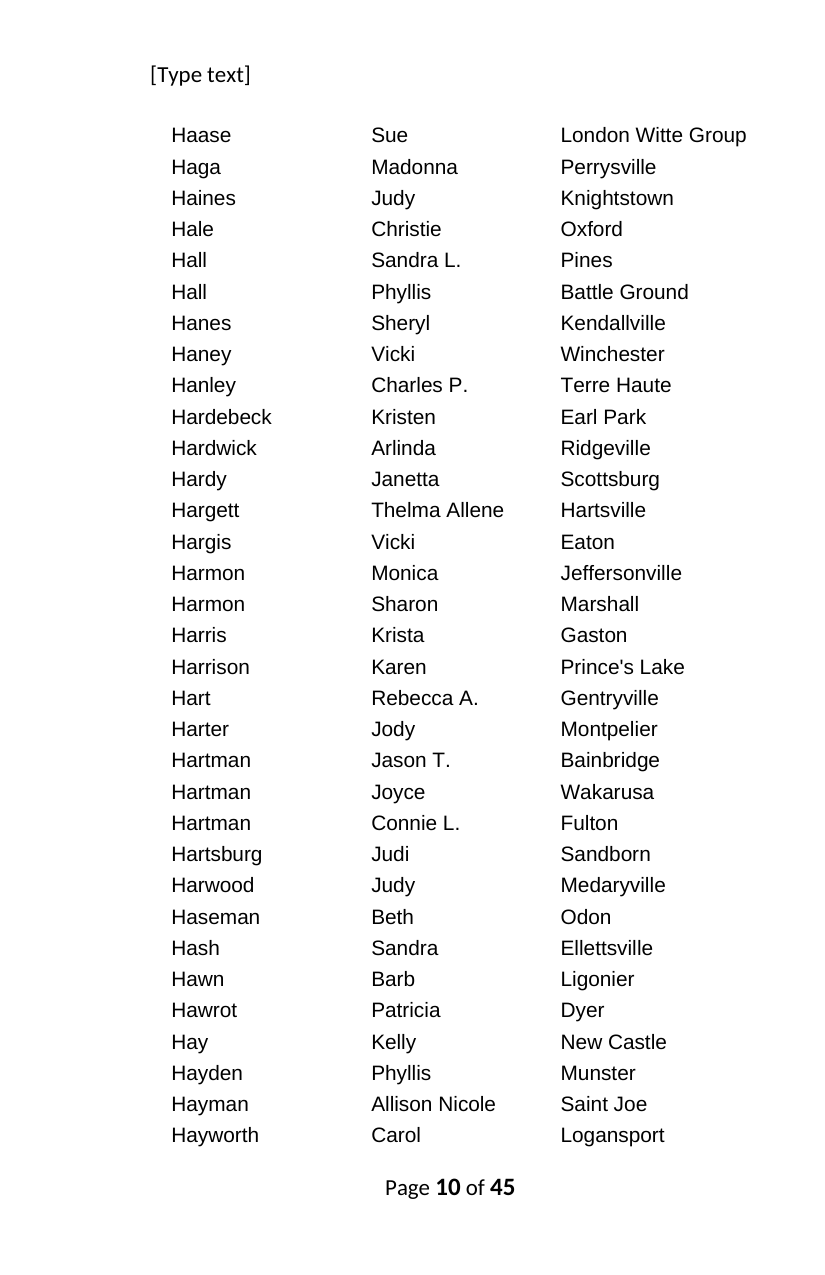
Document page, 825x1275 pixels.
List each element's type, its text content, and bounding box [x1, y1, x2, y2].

table_cell Sandra L. [360, 241, 549, 272]
table_cell Monica [360, 554, 549, 585]
table_cell Krista [360, 616, 549, 647]
table_cell Hall [160, 272, 360, 303]
table_cell Eaton [549, 522, 825, 553]
table_cell Harmon [160, 554, 360, 585]
table_cell Haase [160, 116, 360, 147]
table_cell Harter [160, 710, 360, 741]
table_cell Hay [160, 1022, 360, 1053]
table_cell Montpelier [549, 710, 825, 741]
table_cell Terre Haute [549, 366, 825, 397]
table_cell London Witte Group [549, 116, 825, 147]
table_cell Odon [549, 897, 825, 928]
table_cell Hartsburg [160, 835, 360, 866]
table_cell Hartman [160, 804, 360, 835]
table_cell Ellettsville [549, 929, 825, 960]
table_cell Pines [549, 241, 825, 272]
table_cell Sandborn [549, 835, 825, 866]
table_cell Madonna [360, 147, 549, 178]
table_cell Phyllis [360, 272, 549, 303]
table_cell Hartsville [549, 491, 825, 522]
table_cell Judi [360, 835, 549, 866]
table_cell Gentryville [549, 679, 825, 710]
table_cell Haney [160, 335, 360, 366]
table_cell Earl Park [549, 397, 825, 428]
table_cell New Castle [549, 1022, 825, 1053]
table_cell Hawn [160, 960, 360, 991]
table_cell Hargett [160, 491, 360, 522]
table_cell Jody [360, 710, 549, 741]
table_cell Fulton [549, 804, 825, 835]
table_cell Perrysville [549, 147, 825, 178]
table_cell Hanley [160, 366, 360, 397]
table_cell Haseman [160, 897, 360, 928]
table_cell Hartman [160, 741, 360, 772]
table_cell Jeffersonville [549, 554, 825, 585]
table_cell Phyllis [360, 1054, 549, 1085]
table_cell Hargis [160, 522, 360, 553]
table_cell Sharon [360, 585, 549, 616]
table_cell Sheryl [360, 304, 549, 335]
table_cell Barb [360, 960, 549, 991]
table_cell Hardebeck [160, 397, 360, 428]
table_cell Thelma Allene [360, 491, 549, 522]
table_cell Vicki [360, 522, 549, 553]
table_cell Charles P. [360, 366, 549, 397]
table_cell Harrison [160, 647, 360, 678]
table_cell Hayworth [160, 1116, 360, 1147]
table_cell Sue [360, 116, 549, 147]
table_cell Battle Ground [549, 272, 825, 303]
table_cell Oxford [549, 210, 825, 241]
table_cell Hart [160, 679, 360, 710]
table_cell Harris [160, 616, 360, 647]
table_cell Hawrot [160, 991, 360, 1022]
table_cell Christie [360, 210, 549, 241]
table_cell Karen [360, 647, 549, 678]
table_cell Prince's Lake [549, 647, 825, 678]
table_cell Vicki [360, 335, 549, 366]
table_cell Patricia [360, 991, 549, 1022]
table_cell Hardwick [160, 429, 360, 460]
table_cell Rebecca A. [360, 679, 549, 710]
table_cell Judy [360, 866, 549, 897]
table_cell Haines [160, 179, 360, 210]
table_cell Kelly [360, 1022, 549, 1053]
table_cell Sandra [360, 929, 549, 960]
table_cell Munster [549, 1054, 825, 1085]
table_cell Allison Nicole [360, 1085, 549, 1116]
table_cell Gaston [549, 616, 825, 647]
table_cell Hartman [160, 772, 360, 803]
table_cell Marshall [549, 585, 825, 616]
table_cell Janetta [360, 460, 549, 491]
table_cell Dyer [549, 991, 825, 1022]
table_cell Scottsburg [549, 460, 825, 491]
table_cell Haga [160, 147, 360, 178]
table_cell Carol [360, 1116, 549, 1147]
table_cell Hash [160, 929, 360, 960]
table_cell Harmon [160, 585, 360, 616]
table_cell Connie L. [360, 804, 549, 835]
table_cell Wakarusa [549, 772, 825, 803]
table_cell Saint Joe [549, 1085, 825, 1116]
table_cell Logansport [549, 1116, 825, 1147]
table_cell Harwood [160, 866, 360, 897]
table_cell Arlinda [360, 429, 549, 460]
table_cell Bainbridge [549, 741, 825, 772]
table_cell Kristen [360, 397, 549, 428]
table_cell Beth [360, 897, 549, 928]
table_cell Hardy [160, 460, 360, 491]
table_cell Ridgeville [549, 429, 825, 460]
table_cell Hanes [160, 304, 360, 335]
table_cell Joyce [360, 772, 549, 803]
table_cell Judy [360, 179, 549, 210]
table_cell Hayden [160, 1054, 360, 1085]
table_cell Knightstown [549, 179, 825, 210]
table_cell Jason T. [360, 741, 549, 772]
table_cell Hale [160, 210, 360, 241]
table_cell Kendallville [549, 304, 825, 335]
table_cell Hayman [160, 1085, 360, 1116]
table_cell Hall [160, 241, 360, 272]
table_cell Medaryville [549, 866, 825, 897]
table_cell Winchester [549, 335, 825, 366]
table_cell Ligonier [549, 960, 825, 991]
